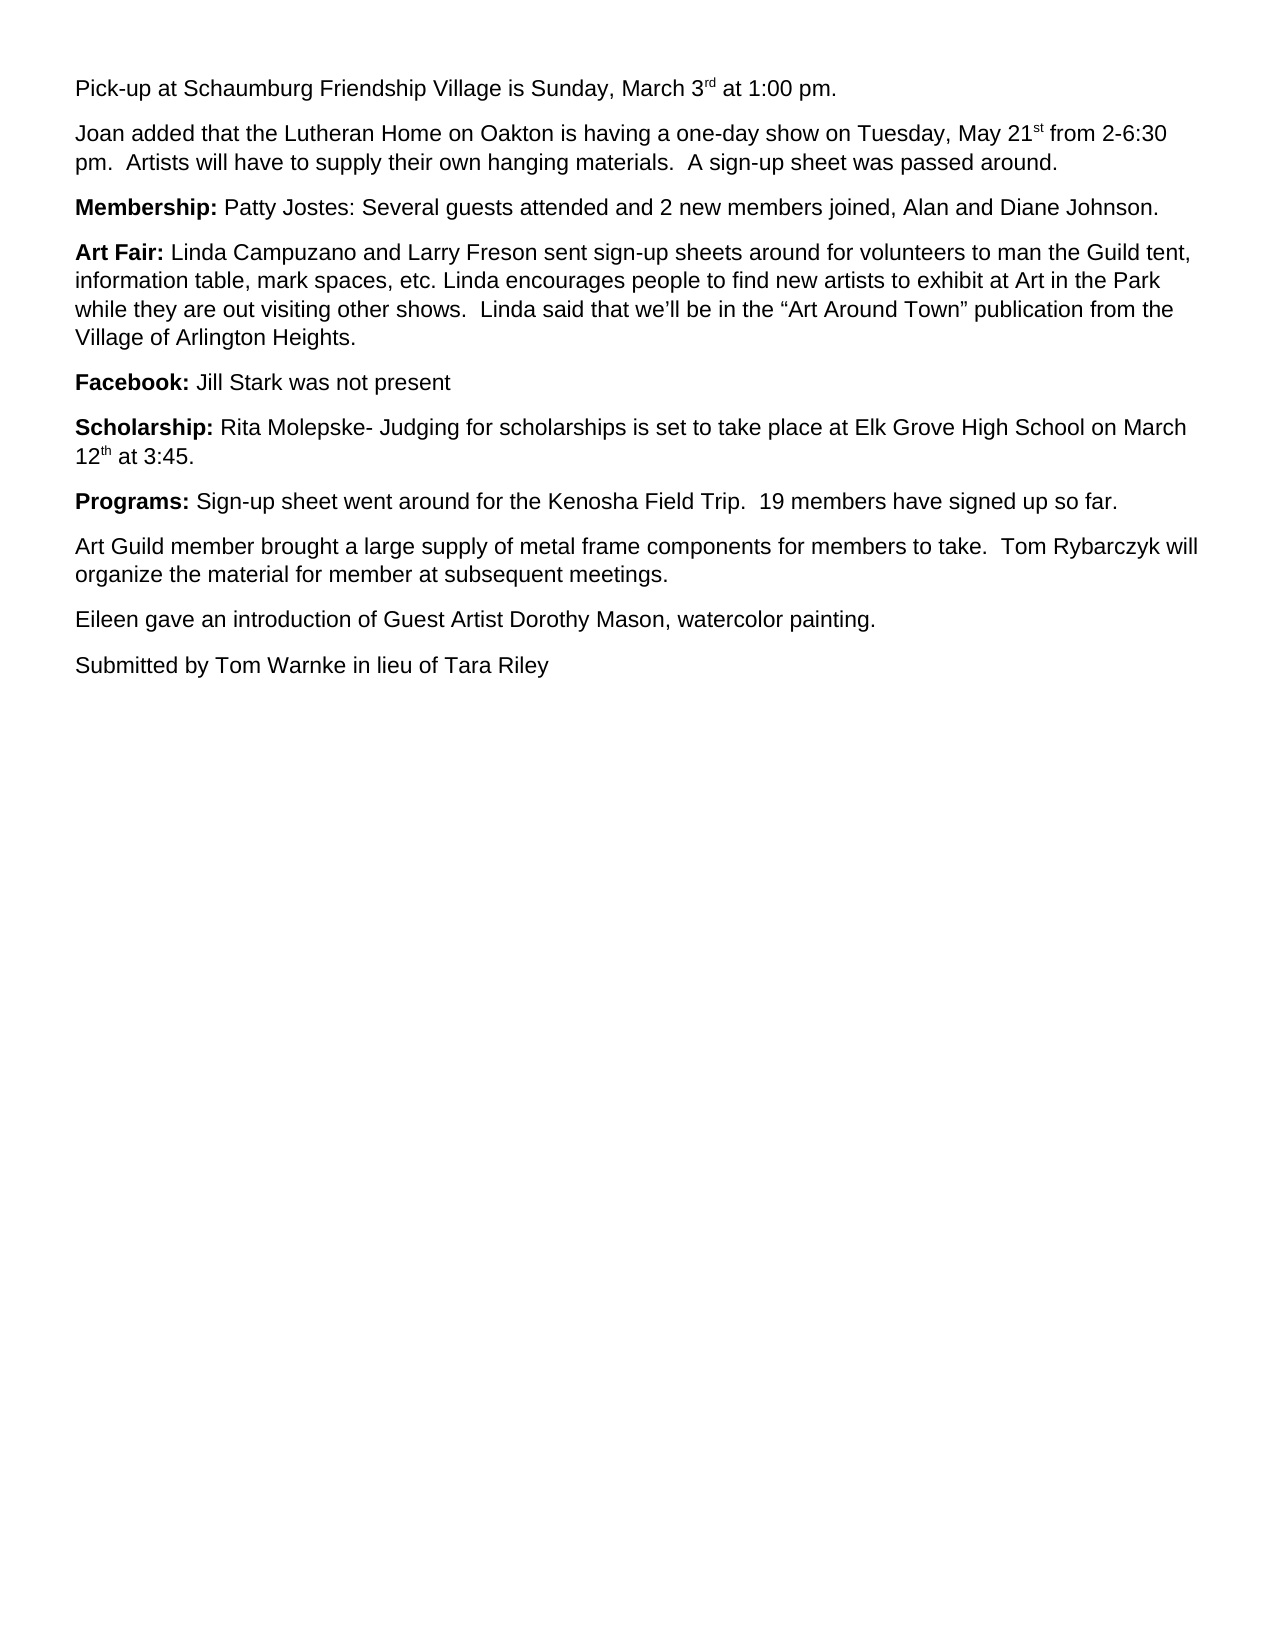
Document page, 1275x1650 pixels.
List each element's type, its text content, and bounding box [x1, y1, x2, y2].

text Joan added that the Lutheran Home on Oakton is having a one-day show on Tuesday, May 21st from 2-6:30 pm. Artists will have to supply their own hanging materials. A sign-up sheet was passed around. [75, 120, 1200, 175]
text Membership: Patty Jostes: Several guests attended and 2 new members joined, Alan and Diane Johnson. [75, 194, 1200, 220]
text Art Guild member brought a large supply of metal frame components for members to take. Tom Rybarczyk will organize the material for member at subsequent meetings. [75, 533, 1200, 588]
text Eileen gave an introduction of Guest Artist Dorothy Mason, watercolor painting. [75, 606, 1200, 633]
text Art Fair: Linda Campuzano and Larry Freson sent sign-up sheets around for volunteers to man the Guild tent, information table, mark spaces, etc. Linda encourages people to find new artists to exhibit at Art in the Park while they are out visiting other shows. Linda said that we’ll be in the “Art Around Town” publication from the Village of Arlington Heights. [75, 239, 1200, 350]
text Scholarship: Rita Molepske- Judging for scholarships is set to take place at Elk Grove High School on March 12th at 3:45. [75, 414, 1200, 469]
text Programs: Sign-up sheet went around for the Kenosha Field Trip. 19 members have signed up so far. [75, 488, 1200, 514]
text Pick-up at Schaumburg Friendship Village is Sunday, March 3rd at 1:00 pm. [75, 75, 1200, 101]
text Facebook: Jill Stark was not present [75, 369, 1200, 396]
text Submitted by Tom Warnke in lieu of Tara Riley [75, 652, 1200, 678]
